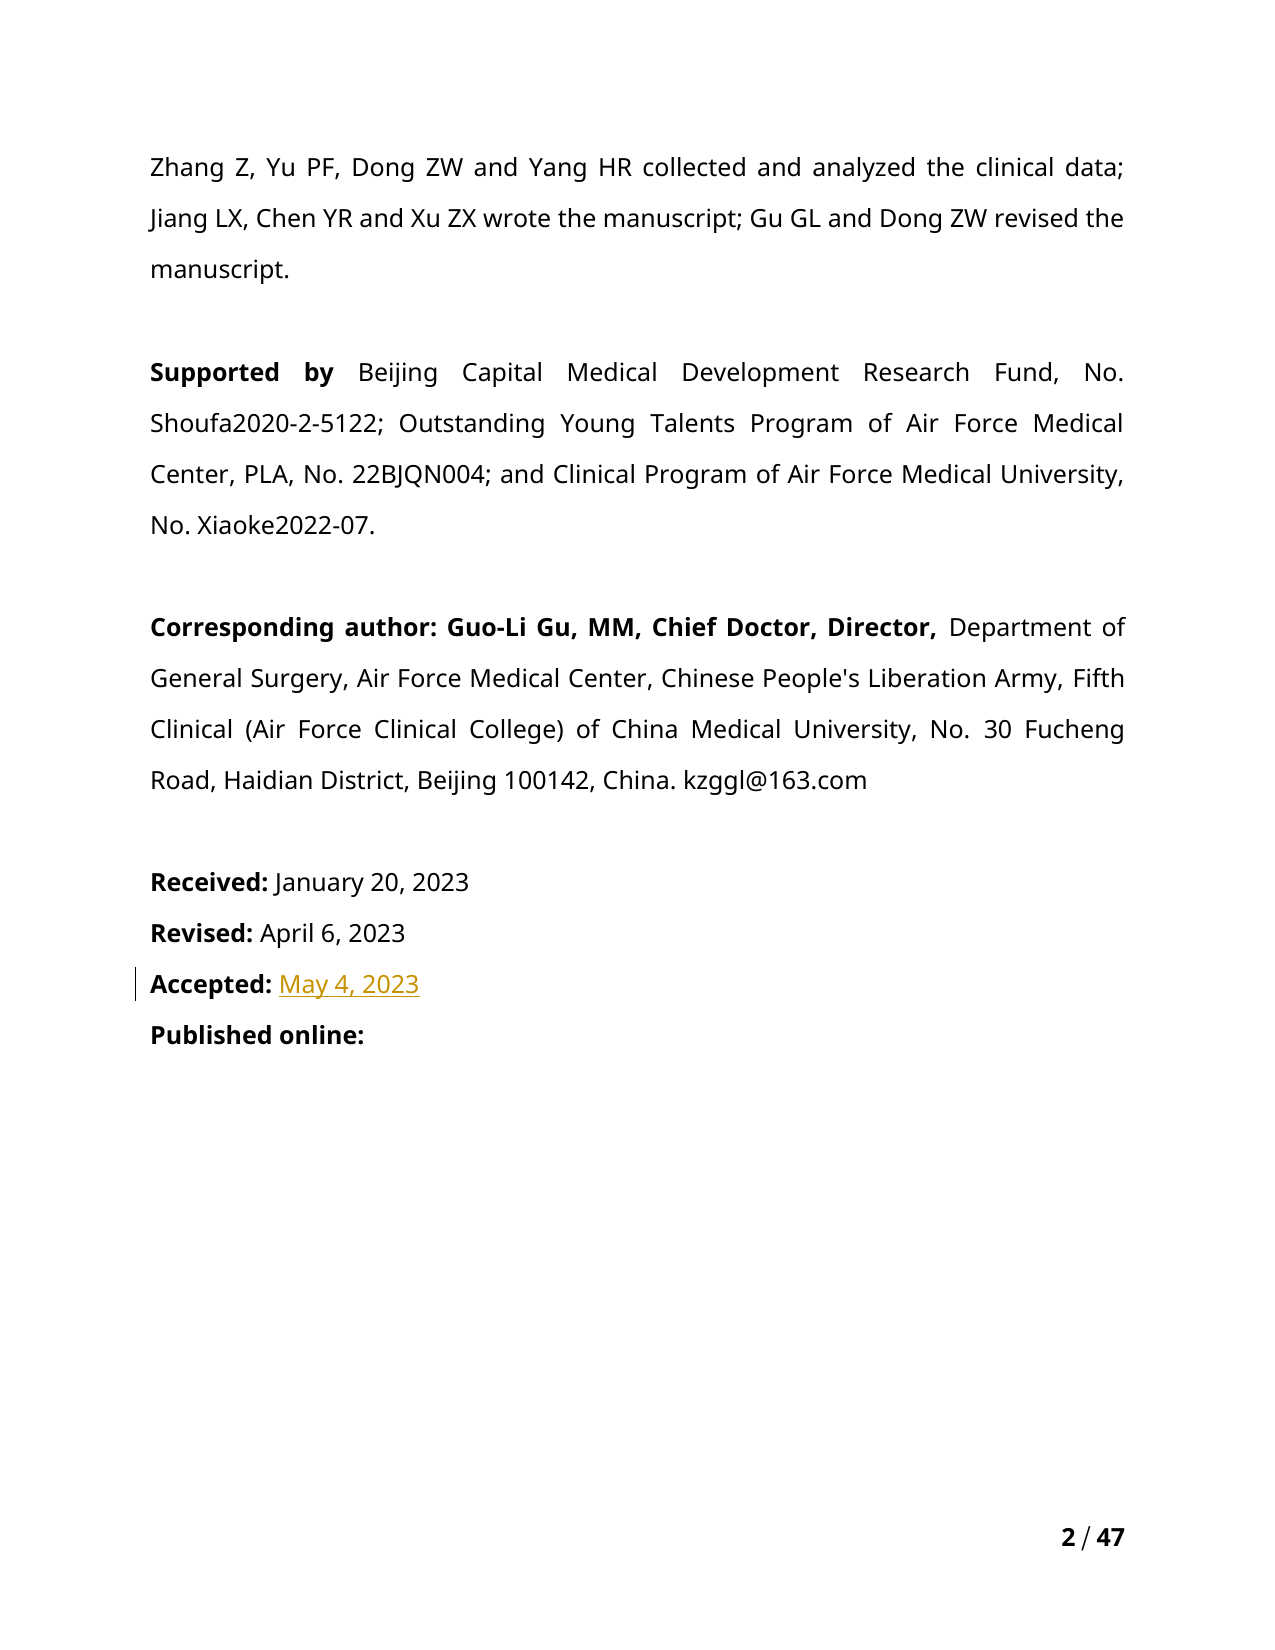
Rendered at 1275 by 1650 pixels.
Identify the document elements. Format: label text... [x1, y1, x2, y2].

text Revised: April 6, 2023 [150, 916, 1125, 950]
text Published online: [150, 1018, 1125, 1052]
text Supported by Beijing Capital Medical Development Research Fund, No. Shoufa2020-2-5122; Outstanding Young Talents Program of Air Force Medical Center, PLA, No. 22BJQN004; and Clinical Program of Air Force Medical University, No. Xiaoke2022-07. [150, 354, 1125, 541]
text Accepted: [150, 967, 1125, 1001]
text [150, 150, 1125, 286]
text Received: January 20, 2023 [150, 864, 1125, 899]
text Corresponding author: Guo-Li Gu, MM, Chief Doctor, Director, Department of General Surgery, Air Force Medical Center, Chinese People's Liberation Army, Fifth Clinical (Air Force Clinical College) of China Medical University, No. 30 Fucheng Road, Haidian District, Beijing 100142, China. kzggl@163.com [150, 609, 1125, 797]
